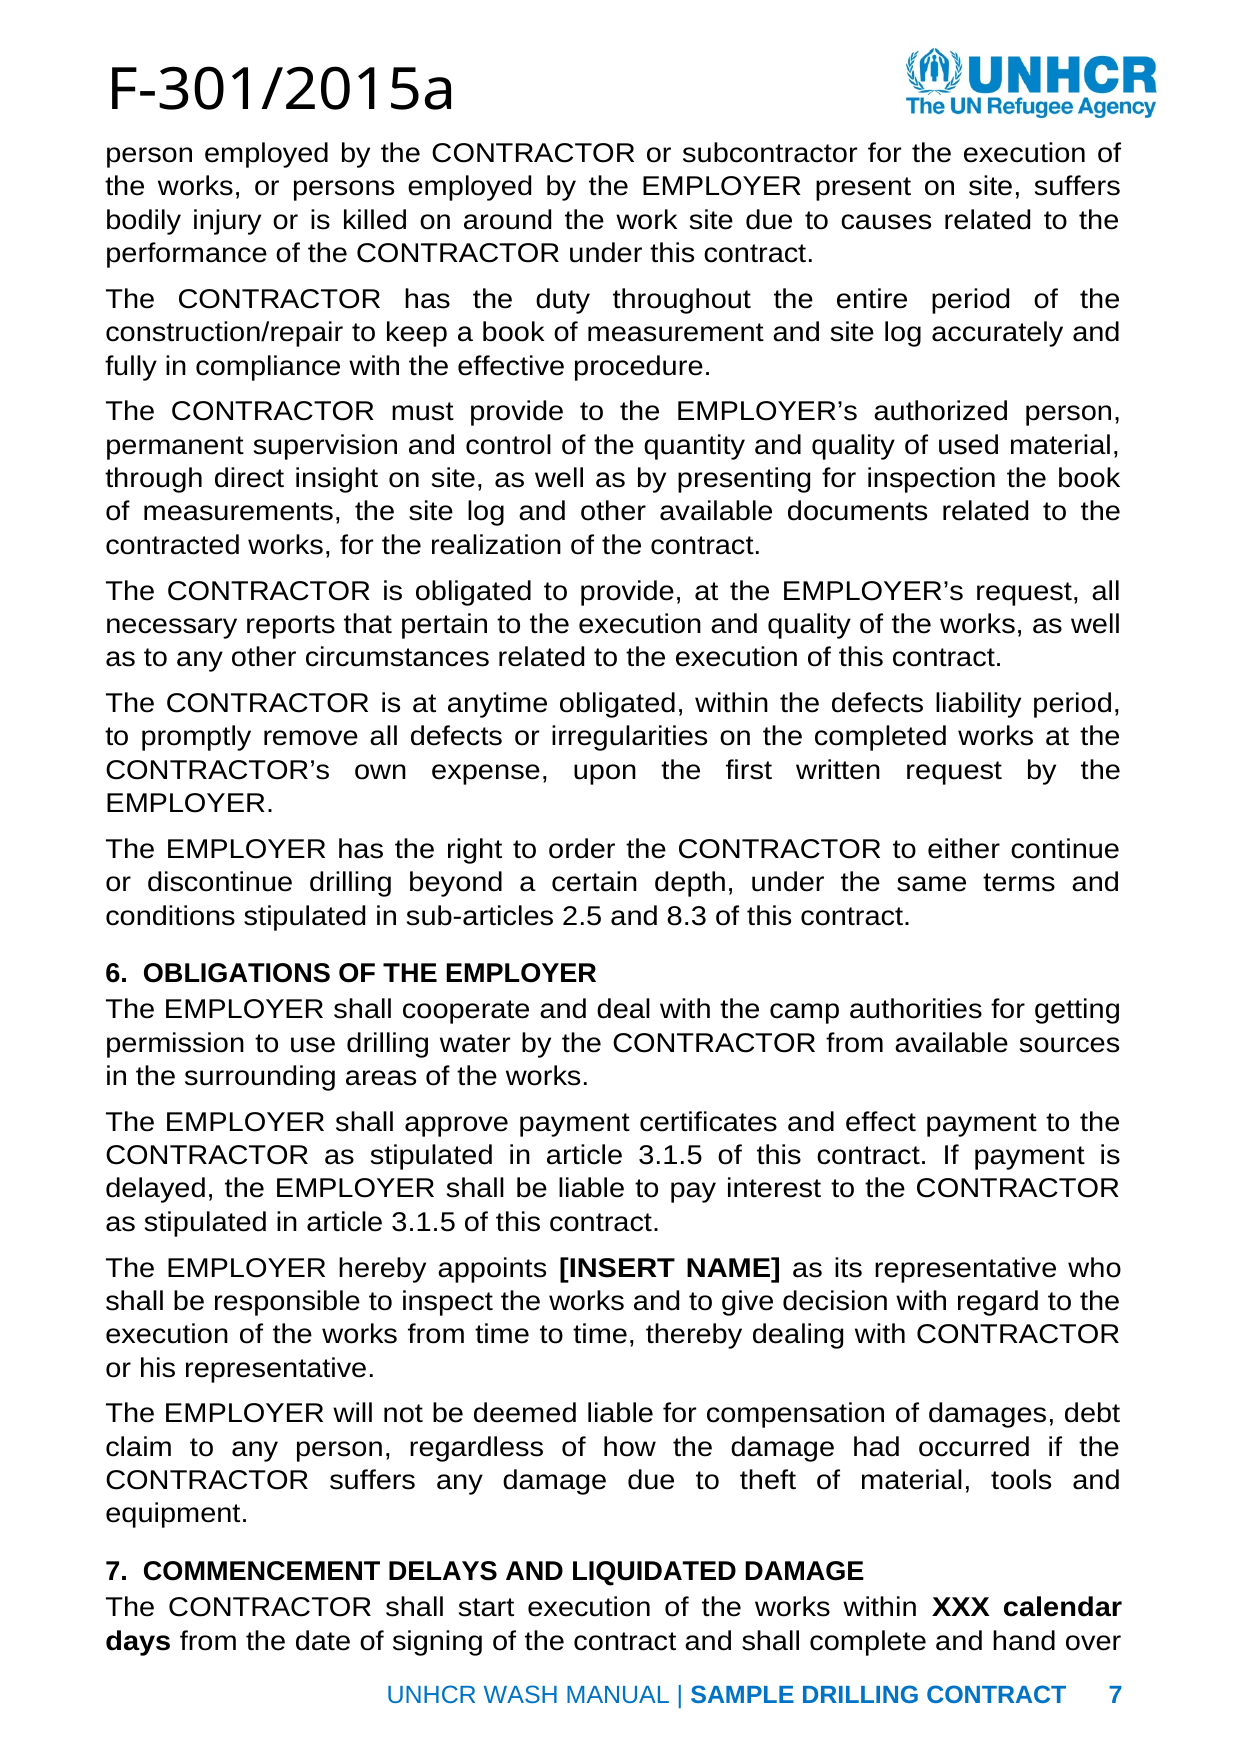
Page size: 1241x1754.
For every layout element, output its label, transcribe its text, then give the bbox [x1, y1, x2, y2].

subtitle COMMENCEMENT DELAYS AND LIQUIDATED DAMAGE [105, 1554, 1122, 1586]
text The CONTRACTOR is at anytime obligated, within the defects liability period, to promptly remove all defects or irregularities on the completed works at the CONTRACTOR’s own expense, upon the first written request by the EMPLOYER. [105, 686, 1122, 819]
text The EMPLOYER will not be deemed liable for compensation of damages, debt claim to any person, regardless of how the damage had occurred if the CONTRACTOR suffers any damage due to theft of material, tools and equipment. [105, 1396, 1122, 1529]
text The EMPLOYER shall cooperate and deal with the camp authorities for getting permission to use drilling water by the CONTRACTOR from available sources in the surrounding areas of the works. [105, 992, 1122, 1092]
text The EMPLOYER hereby appoints [INSERT NAME] as its representative who shall be responsible to inspect the works and to give decision with regard to the execution of the works from time to time, thereby dealing with CONTRACTOR or his representative. [105, 1250, 1122, 1384]
text The CONTRACTOR must provide to the EMPLOYER’s authorized person, permanent supervision and control of the quantity and quality of used material, through direct insight on site, as well as by presenting for inspection the book of measurements, the site log and other available documents related to the contracted works, for the realization of the contract. [105, 394, 1122, 561]
text The EMPLOYER has the right to order the CONTRACTOR to either continue or discontinue drilling beyond a certain depth, under the same terms and conditions stipulated in sub-articles 2.5 and 8.3 of this contract. [105, 832, 1122, 932]
picture [899, 41, 1164, 124]
text The CONTRACTOR is obligated to provide, at the EMPLOYER’s request, all necessary reports that pertain to the execution and quality of the works, as well as to any other circumstances related to the execution of this contract. [105, 573, 1122, 673]
text The CONTRACTOR has the duty throughout the entire period of the construction/repair to keep a book of measurement and site log accurately and fully in compliance with the effective procedure. [105, 282, 1122, 382]
text The EMPLOYER shall approve payment certificates and effect payment to the CONTRACTOR as stipulated in article 3.1.5 of this contract. If payment is delayed, the EMPLOYER shall be liable to pay interest to the CONTRACTOR as stipulated in article 3.1.5 of this contract. [105, 1104, 1122, 1238]
subtitle OBLIGATIONS OF THE EMPLOYER [105, 957, 1122, 988]
